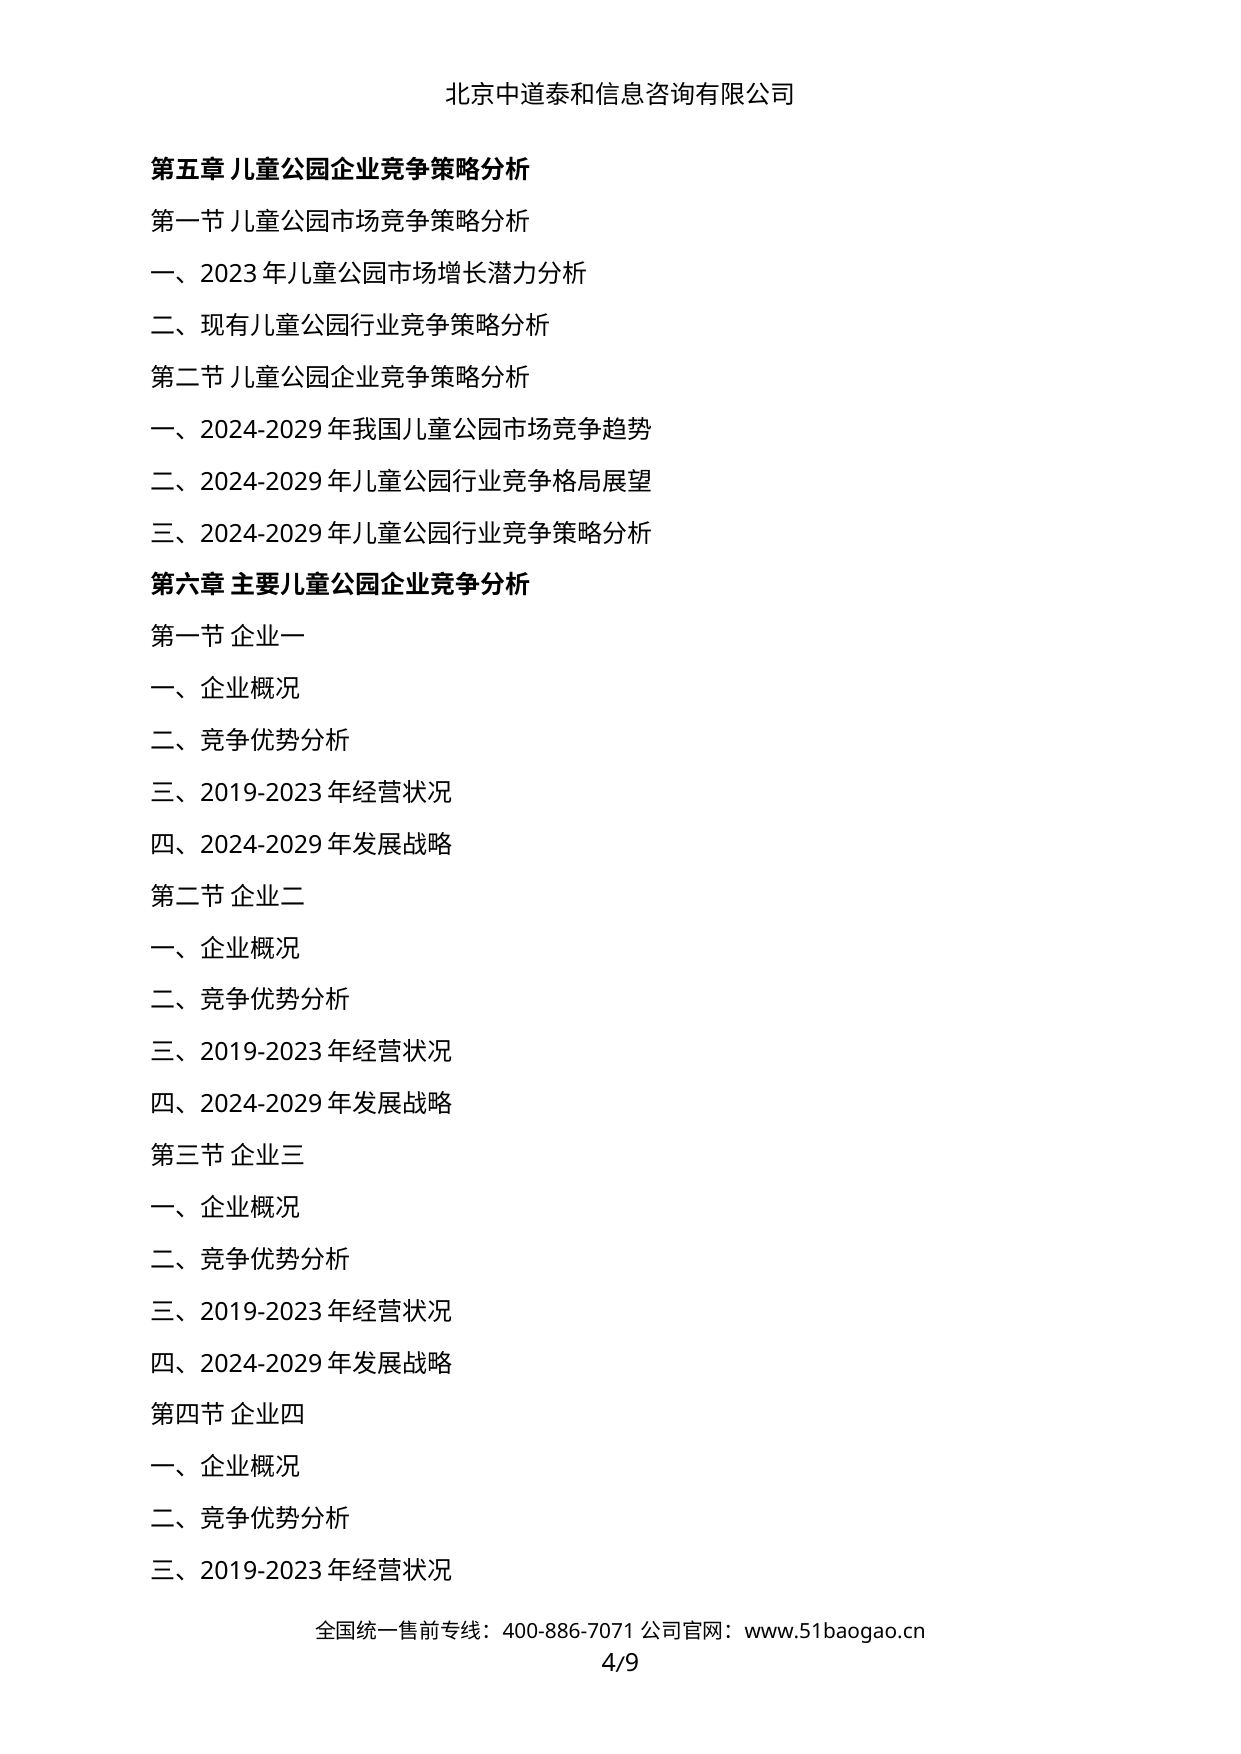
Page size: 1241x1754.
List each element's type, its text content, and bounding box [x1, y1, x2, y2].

text 第二节 企业二 [150, 876, 1090, 912]
text 三、2019-2023年经营状况 [150, 1551, 1090, 1587]
text 二、竞争优势分析 [150, 980, 1090, 1016]
text 第三节 企业三 [150, 1136, 1090, 1172]
text 二、竞争优势分析 [150, 721, 1090, 757]
text 二、竞争优势分析 [150, 1239, 1090, 1276]
text 三、2019-2023年经营状况 [150, 772, 1090, 809]
text 一、企业概况 [150, 669, 1090, 705]
text 一、企业概况 [150, 928, 1090, 964]
text 三、2019-2023年经营状况 [150, 1291, 1090, 1327]
text 三、2024-2029年儿童公园行业竞争策略分析 [150, 513, 1090, 549]
text 第六章 主要儿童公园企业竞争分析 [150, 565, 1090, 601]
text 第二节 儿童公园企业竞争策略分析 [150, 357, 1090, 394]
text 第一节 企业一 [150, 617, 1090, 653]
text 一、企业概况 [150, 1447, 1090, 1483]
text 三、2019-2023年经营状况 [150, 1032, 1090, 1068]
text 二、竞争优势分析 [150, 1499, 1090, 1535]
text 第五章 儿童公园企业竞争策略分析 [150, 150, 1090, 186]
text 一、2023年儿童公园市场增长潜力分析 [150, 254, 1090, 290]
text 四、2024-2029年发展战略 [150, 824, 1090, 861]
text 四、2024-2029年发展战略 [150, 1084, 1090, 1120]
text 一、企业概况 [150, 1187, 1090, 1224]
text 一、2024-2029年我国儿童公园市场竞争趋势 [150, 409, 1090, 446]
text 二、现有儿童公园行业竞争策略分析 [150, 306, 1090, 342]
text 第一节 儿童公园市场竞争策略分析 [150, 202, 1090, 238]
text 二、2024-2029年儿童公园行业竞争格局展望 [150, 461, 1090, 497]
text 第四节 企业四 [150, 1395, 1090, 1431]
text 四、2024-2029年发展战略 [150, 1343, 1090, 1379]
